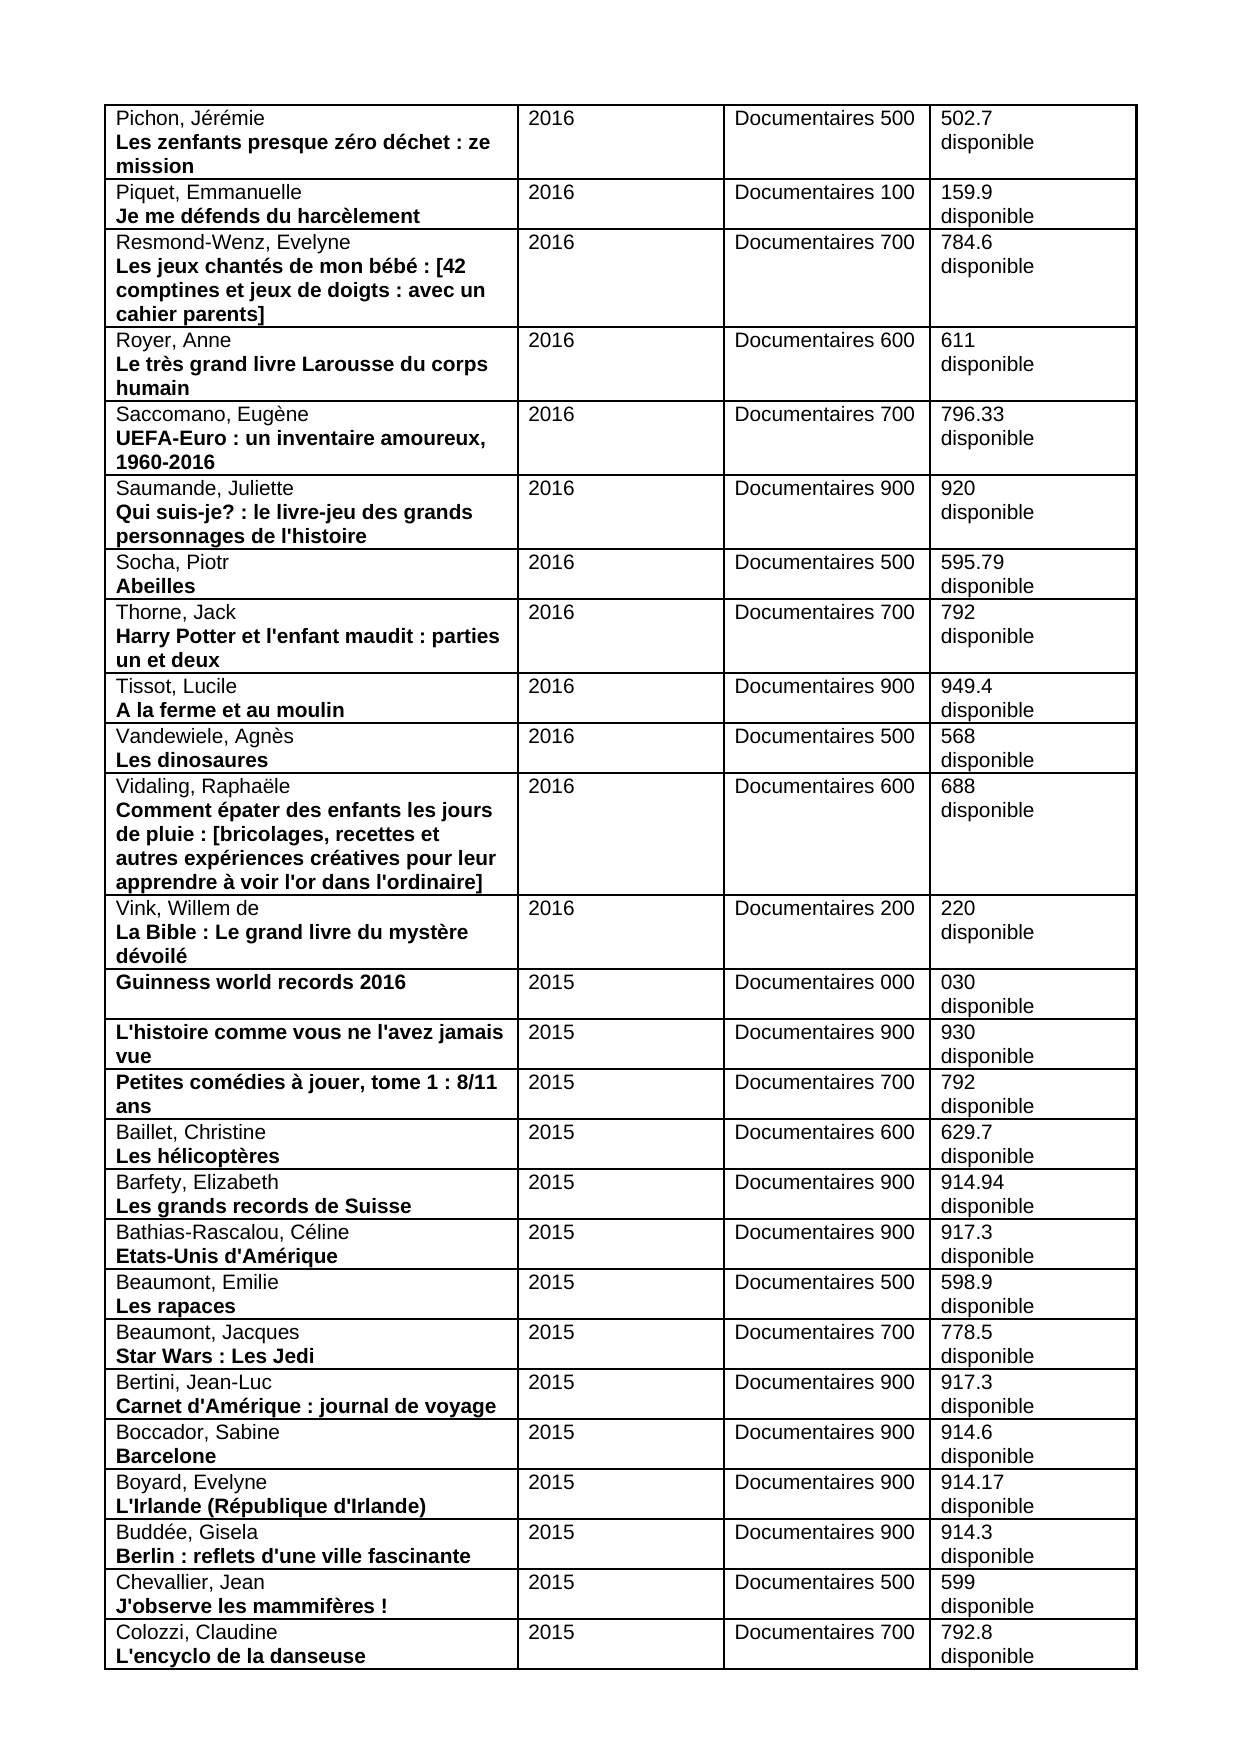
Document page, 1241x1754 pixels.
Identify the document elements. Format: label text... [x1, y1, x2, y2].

table_cell 502.7 disponible [931, 106, 1135, 178]
table_cell 914.6 disponible [931, 1420, 1135, 1468]
table_cell 2015 [519, 1120, 723, 1168]
table_cell 2016 [519, 476, 723, 548]
table_cell Pichon, Jérémie Les zenfants presque zéro déchet : ze mission [106, 106, 517, 178]
table_cell 792 disponible [931, 1070, 1135, 1118]
table_cell Documentaires 500 [725, 106, 929, 178]
table_cell Documentaires 900 [725, 674, 929, 722]
table_cell 2016 [519, 230, 723, 326]
table_cell Guinness world records 2016 [106, 970, 517, 1018]
table_cell L'histoire comme vous ne l'avez jamais vue [106, 1020, 517, 1068]
table_cell Documentaires 900 [725, 476, 929, 548]
table_cell 917.3 disponible [931, 1370, 1135, 1418]
table_cell Documentaires 500 [725, 1270, 929, 1318]
table_cell 792 disponible [931, 600, 1135, 672]
table_cell 2015 [519, 1620, 723, 1668]
table_cell Beaumont, Jacques Star Wars : Les Jedi [106, 1320, 517, 1368]
table_cell 629.7 disponible [931, 1120, 1135, 1168]
table_cell 778.5 disponible [931, 1320, 1135, 1368]
table_cell Vink, Willem de La Bible : Le grand livre du mystère dévoilé [106, 896, 517, 968]
table_cell Documentaires 500 [725, 1570, 929, 1618]
table_cell 2016 [519, 328, 723, 400]
table_cell 2015 [519, 970, 723, 1018]
table_cell Documentaires 900 [725, 1020, 929, 1068]
table_cell Colozzi, Claudine L'encyclo de la danseuse [106, 1620, 517, 1668]
table_cell Royer, Anne Le très grand livre Larousse du corps humain [106, 328, 517, 400]
table_cell 2015 [519, 1220, 723, 1268]
table_cell 599 disponible [931, 1570, 1135, 1618]
table_cell 2015 [519, 1020, 723, 1068]
table_cell Documentaires 700 [725, 1620, 929, 1668]
table_cell 2016 [519, 402, 723, 474]
table_cell Bertini, Jean-Luc Carnet d'Amérique : journal de voyage [106, 1370, 517, 1418]
table_cell Documentaires 900 [725, 1370, 929, 1418]
table_cell 796.33 disponible [931, 402, 1135, 474]
table_cell 568 disponible [931, 724, 1135, 772]
table_cell 2015 [519, 1520, 723, 1568]
table_cell Saumande, Juliette Qui suis-je? : le livre-jeu des grands personnages de l'histoire [106, 476, 517, 548]
table_cell 949.4 disponible [931, 674, 1135, 722]
table_cell Saccomano, Eugène UEFA-Euro : un inventaire amoureux, 1960-2016 [106, 402, 517, 474]
table_cell 598.9 disponible [931, 1270, 1135, 1318]
table_cell Bathias-Rascalou, Céline Etats-Unis d'Amérique [106, 1220, 517, 1268]
table_cell Documentaires 600 [725, 1120, 929, 1168]
table_cell 2015 [519, 1270, 723, 1318]
table_cell Boccador, Sabine Barcelone [106, 1420, 517, 1468]
table_cell Barfety, Elizabeth Les grands records de Suisse [106, 1170, 517, 1218]
table_cell Documentaires 600 [725, 774, 929, 894]
table_cell Baillet, Christine Les hélicoptères [106, 1120, 517, 1168]
table_cell Documentaires 900 [725, 1220, 929, 1268]
table_cell Documentaires 900 [725, 1420, 929, 1468]
table_cell 784.6 disponible [931, 230, 1135, 326]
table_cell Documentaires 200 [725, 896, 929, 968]
table_cell Documentaires 600 [725, 328, 929, 400]
table_cell Documentaires 000 [725, 970, 929, 1018]
table_cell 2016 [519, 600, 723, 672]
table_cell 2015 [519, 1470, 723, 1518]
table_cell 2015 [519, 1570, 723, 1618]
table_cell Buddée, Gisela Berlin : reflets d'une ville fascinante [106, 1520, 517, 1568]
table_cell Thorne, Jack Harry Potter et l'enfant maudit : parties un et deux [106, 600, 517, 672]
table_cell 914.3 disponible [931, 1520, 1135, 1568]
table_cell 030 disponible [931, 970, 1135, 1018]
table_cell Documentaires 700 [725, 600, 929, 672]
table_cell Tissot, Lucile A la ferme et au moulin [106, 674, 517, 722]
table_cell 914.94 disponible [931, 1170, 1135, 1218]
table_cell 2015 [519, 1320, 723, 1368]
table_cell Resmond-Wenz, Evelyne Les jeux chantés de mon bébé : [42 comptines et jeux de doigts : avec un cahier parents] [106, 230, 517, 326]
table_cell 2015 [519, 1070, 723, 1118]
table_cell Documentaires 900 [725, 1520, 929, 1568]
table_cell Documentaires 700 [725, 1320, 929, 1368]
table_cell Documentaires 100 [725, 180, 929, 228]
table_cell 2016 [519, 774, 723, 894]
table_cell Documentaires 700 [725, 402, 929, 474]
table_cell Boyard, Evelyne L'Irlande (République d'Irlande) [106, 1470, 517, 1518]
table_cell 914.17 disponible [931, 1470, 1135, 1518]
table_cell 2015 [519, 1370, 723, 1418]
table_cell 2015 [519, 1170, 723, 1218]
table_cell Documentaires 500 [725, 724, 929, 772]
table_cell 595.79 disponible [931, 550, 1135, 598]
table_cell Socha, Piotr Abeilles [106, 550, 517, 598]
table_cell Documentaires 700 [725, 1070, 929, 1118]
table_cell 2016 [519, 550, 723, 598]
table_cell 2015 [519, 1420, 723, 1468]
table_cell 2016 [519, 896, 723, 968]
table_cell 930 disponible [931, 1020, 1135, 1068]
table_cell Beaumont, Emilie Les rapaces [106, 1270, 517, 1318]
table_cell 2016 [519, 106, 723, 178]
table_cell Chevallier, Jean J'observe les mammifères ! [106, 1570, 517, 1618]
table_cell 2016 [519, 180, 723, 228]
table_cell Petites comédies à jouer, tome 1 : 8/11 ans [106, 1070, 517, 1118]
table_cell Documentaires 900 [725, 1470, 929, 1518]
table_cell Documentaires 700 [725, 230, 929, 326]
table_cell 220 disponible [931, 896, 1135, 968]
table_cell 2016 [519, 674, 723, 722]
table_cell 917.3 disponible [931, 1220, 1135, 1268]
table_cell 792.8 disponible [931, 1620, 1135, 1668]
table_cell Documentaires 500 [725, 550, 929, 598]
table_cell 920 disponible [931, 476, 1135, 548]
table_cell Vidaling, Raphaële Comment épater des enfants les jours de pluie : [bricolages, recettes et autres expériences créatives pour leur apprendre à voir l'or dans l'ordinaire] [106, 774, 517, 894]
table_cell 611 disponible [931, 328, 1135, 400]
table_cell 688 disponible [931, 774, 1135, 894]
table_cell 2016 [519, 724, 723, 772]
table_cell Piquet, Emmanuelle Je me défends du harcèlement [106, 180, 517, 228]
table_cell Vandewiele, Agnès Les dinosaures [106, 724, 517, 772]
table_cell 159.9 disponible [931, 180, 1135, 228]
table_cell Documentaires 900 [725, 1170, 929, 1218]
